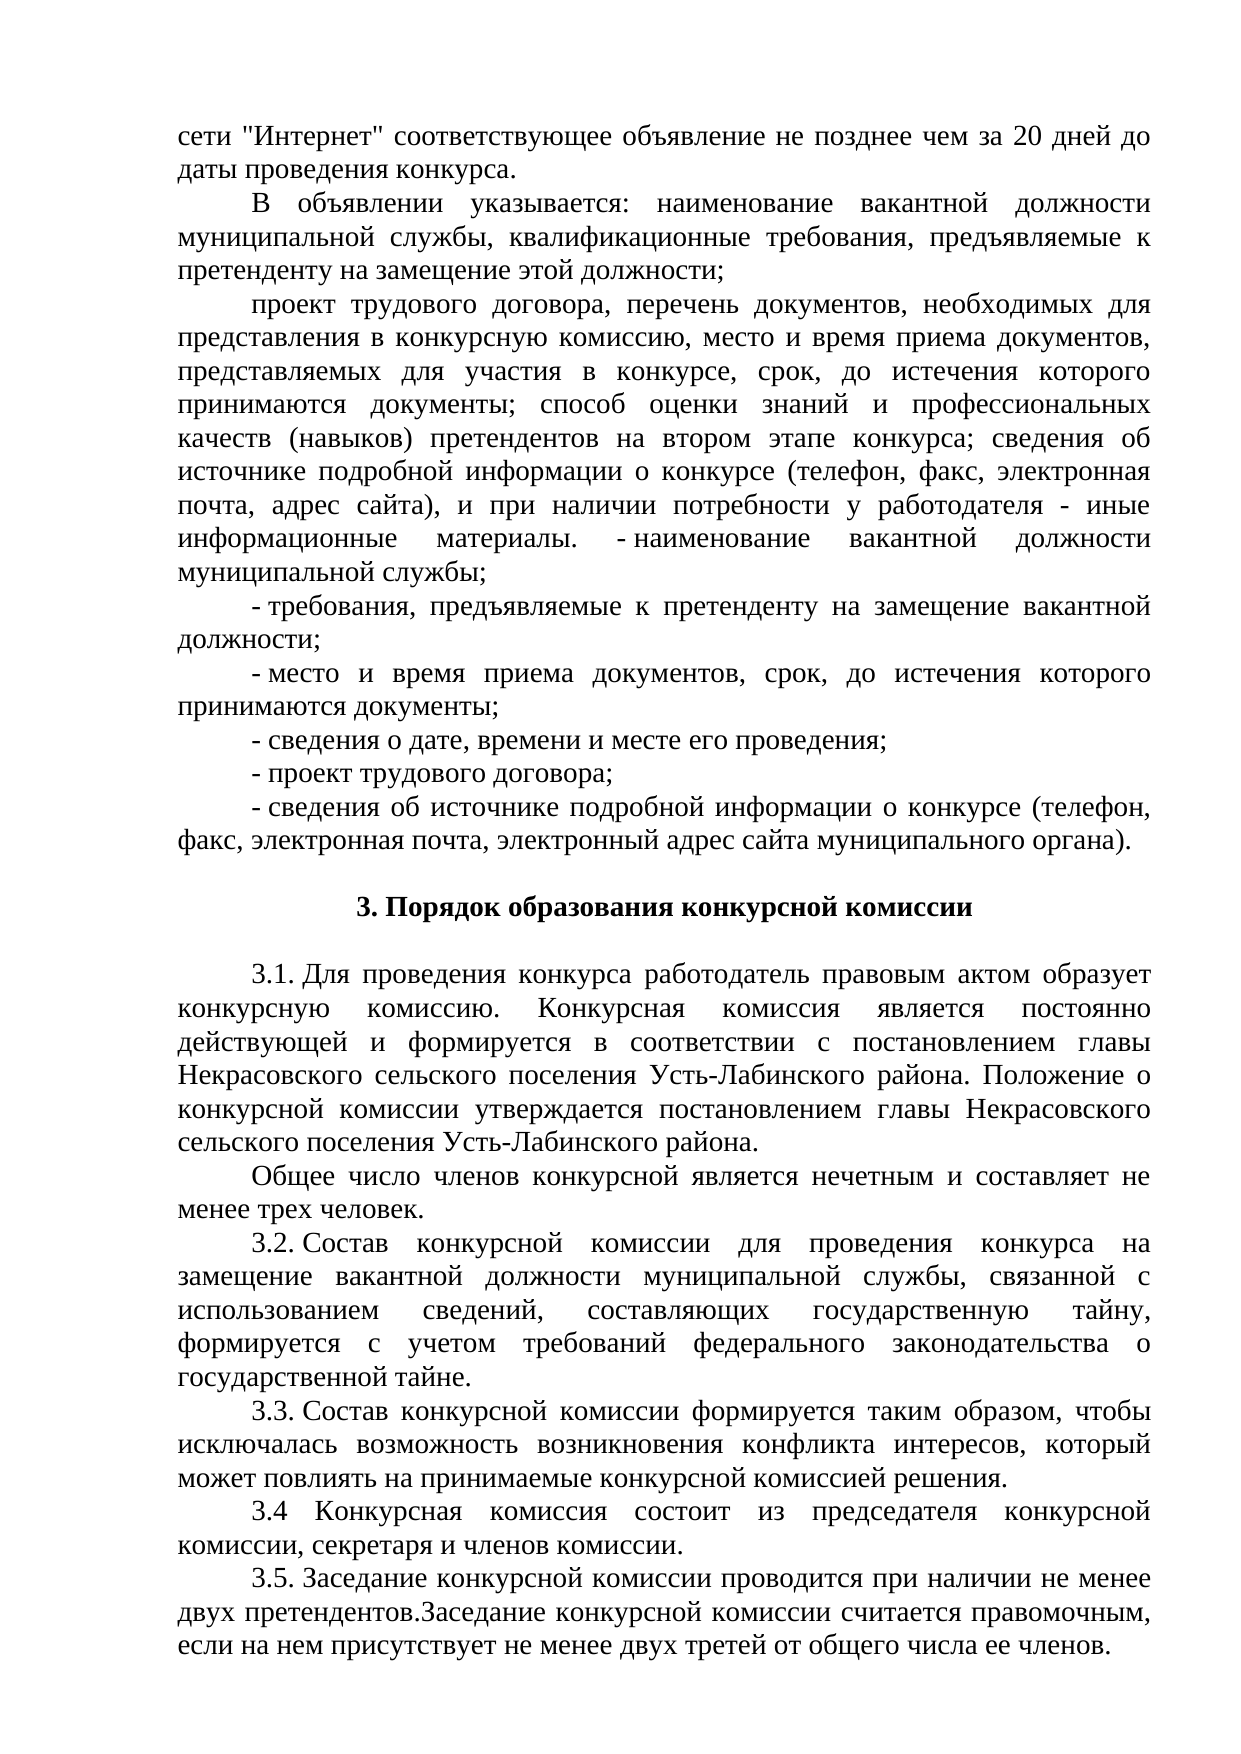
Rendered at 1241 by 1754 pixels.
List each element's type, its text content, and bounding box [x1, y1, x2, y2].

text - сведения о дате, времени и месте его проведения; [177, 722, 1152, 755]
text 3.5. Заседание конкурсной комиссии проводится при наличии не менее двух претендентов.Заседание конкурсной комиссии считается правомочным, если на нем присутствует не менее двух третей от общего числа ее членов. [177, 1560, 1152, 1661]
text - место и время приема документов, срок, до истечения которого принимаются документы; [177, 655, 1152, 722]
text 3. Порядок образования конкурсной комиссии [177, 889, 1152, 923]
text Общее число членов конкурсной является нечетным и составляет не менее трех человек. [177, 1158, 1152, 1225]
text 3.4 Конкурсная комиссия состоит из председателя конкурсной комиссии, секретаря и членов комиссии. [177, 1493, 1152, 1560]
text - проект трудового договора; [177, 755, 1152, 789]
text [177, 118, 1152, 185]
text - требования, предъявляемые к претенденту на замещение вакантной должности; [177, 588, 1152, 655]
text 3.2. Состав конкурсной комиссии для проведения конкурса на замещение вакантной должности муниципальной службы, связанной с использованием сведений, составляющих государственную тайну, формируется с учетом требований федерального законодательства о государственной тайне. [177, 1225, 1152, 1393]
text 3.3. Состав конкурсной комиссии формируется таким образом, чтобы исключалась возможность возникновения конфликта интересов, который может повлиять на принимаемые конкурсной комиссией решения. [177, 1393, 1152, 1493]
text В объявлении указывается: наименование вакантной должности муниципальной службы, квалификационные требования, предъявляемые к претенденту на замещение этой должности; [177, 185, 1152, 286]
text 3.1. Для проведения конкурса работодатель правовым актом образует конкурсную комиссию. Конкурсная комиссия является постоянно действующей и формируется в соответствии с постановлением главы Некрасовского сельского поселения Усть-Лабинского района. Положение о конкурсной комиссии утверждается постановлением главы Некрасовского сельского поселения Усть-Лабинского района. [177, 957, 1152, 1158]
text - сведения об источнике подробной информации о конкурсе (телефон, факс, электронная почта, электронный адрес сайта муниципального органа). [177, 789, 1152, 856]
text проект трудового договора, перечень документов, необходимых для представления в конкурсную комиссию, место и время приема документов, представляемых для участия в конкурсе, срок, до истечения которого принимаются документы; способ оценки знаний и профессиональных качеств (навыков) претендентов на втором этапе конкурса; сведения об источнике подробной информации о конкурсе (телефон, факс, электронная почта, адрес сайта), и при наличии потребности у работодателя - иные информационные материалы. - наименование вакантной должности муниципальной службы; [177, 286, 1152, 588]
